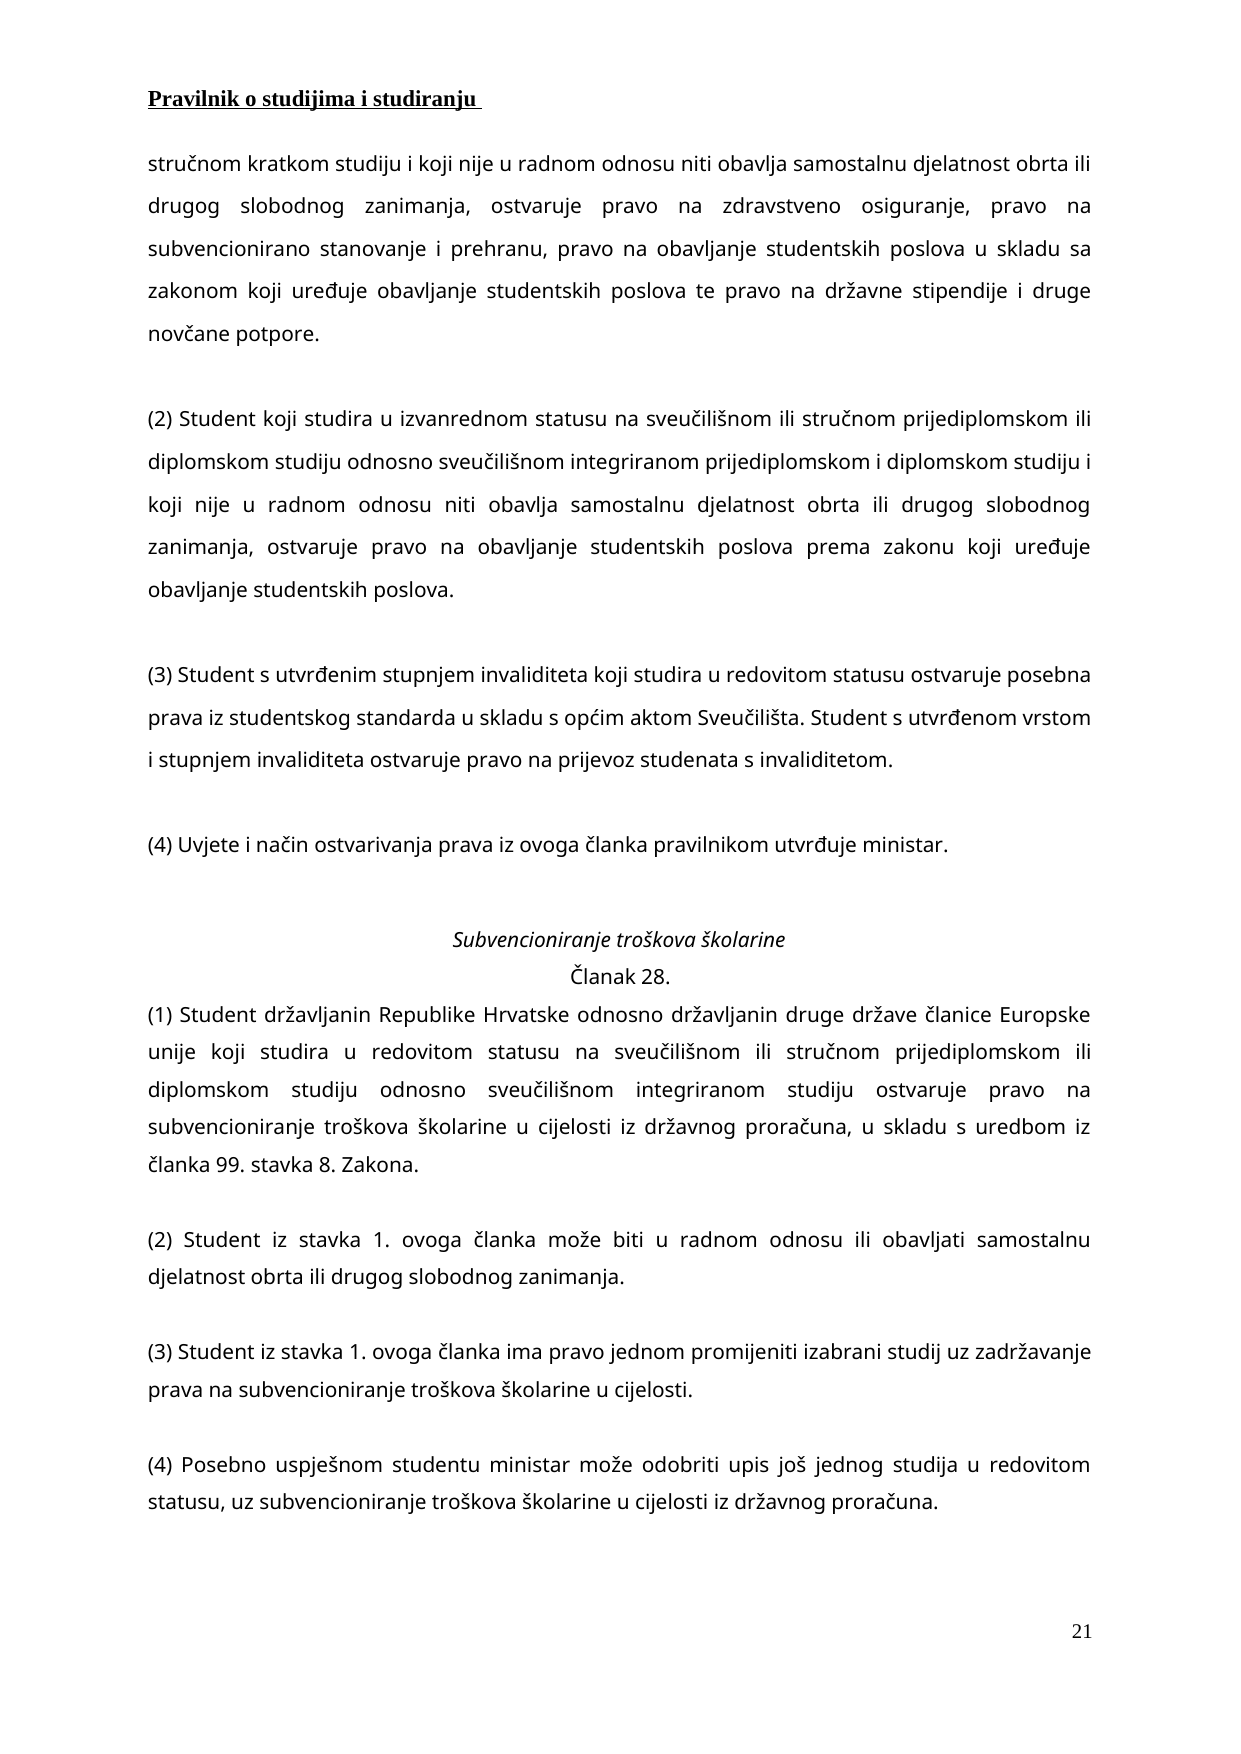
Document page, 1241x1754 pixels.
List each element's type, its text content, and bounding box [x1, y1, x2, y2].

text (2) Student iz stavka 1. ovoga članka može biti u radnom odnosu ili obavljati samostalnu djelatnost obrta ili drugog slobodnog zanimanja. [148, 1216, 1092, 1291]
text (1) Student državljanin Republike Hrvatske odnosno državljanin druge države članice Europske unije koji studira u redovitom statusu na sveučilišnom ili stručnom prijediplomskom ili diplomskom studiju odnosno sveučilišnom integriranom studiju ostvaruje pravo na subvencioniranje troškova školarine u cijelosti iz državnog proračuna, u skladu s uredbom iz članka 99. stavka 8. Zakona. [148, 991, 1092, 1178]
text (2) Student koji studira u izvanrednom statusu na sveučilišnom ili stručnom prijediplomskom ili diplomskom studiju odnosno sveučilišnom integriranom prijediplomskom i diplomskom studiju i koji nije u radnom odnosu niti obavlja samostalnu djelatnost obrta ili drugog slobodnog zanimanja, ostvaruje pravo na obavljanje studentskih poslova prema zakonu koji uređuje obavljanje studentskih poslova. [148, 404, 1092, 603]
text (3) Student s utvrđenim stupnjem invaliditeta koji studira u redovitom statusu ostvaruje posebna prava iz studentskog standarda u skladu s općim aktom Sveučilišta. Student s utvrđenom vrstom i stupnjem invaliditeta ostvaruje pravo na prijevoz studenata s invaliditetom. [148, 660, 1092, 774]
text (4) Posebno uspješnom studentu ministar može odobriti upis još jednog studija u redovitom statusu, uz subvencioniranje troškova školarine u cijelosti iz državnog proračuna. [148, 1441, 1092, 1516]
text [148, 149, 1092, 348]
text Članak 28. [148, 953, 1092, 991]
text (4) Uvjete i način ostvarivanja prava iz ovoga članka pravilnikom utvrđuje ministar. [148, 831, 1092, 859]
text (3) Student iz stavka 1. ovoga članka ima pravo jednom promijeniti izabrani studij uz zadržavanje prava na subvencioniranje troškova školarine u cijelosti. [148, 1328, 1092, 1403]
text Subvencioniranje troškova školarine [148, 916, 1092, 953]
